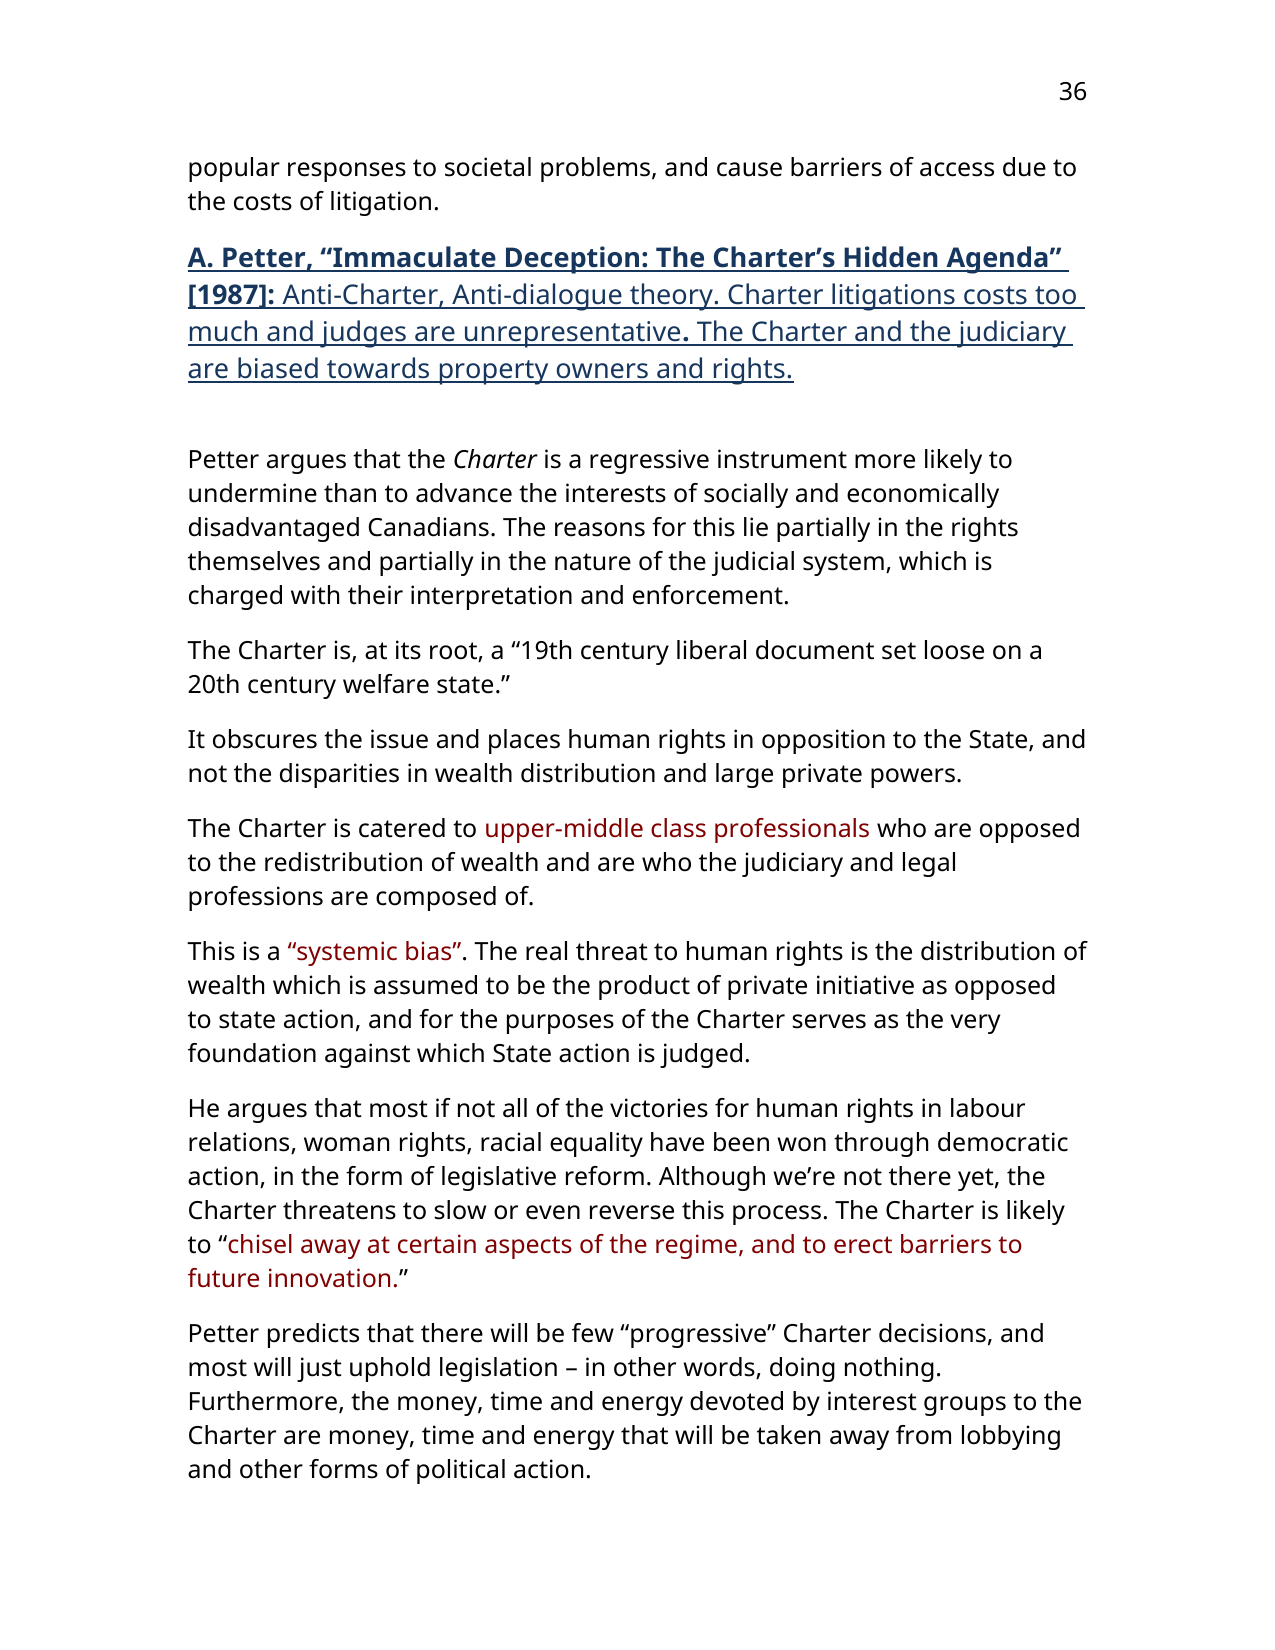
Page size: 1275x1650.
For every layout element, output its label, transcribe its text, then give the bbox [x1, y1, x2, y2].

subtitle A. Petter, “Immaculate Deception: The Charter’s Hidden Agenda” [1987]: Anti-Charter, Anti-dialogue theory. Charter litigations costs too much and judges are unrepresentative. The Charter and the judiciary are biased towards property owners and rights. [187, 239, 1087, 386]
text Petter predicts that there will be few “progressive” Charter decisions, and most will just uphold legislation – in other words, doing nothing. Furthermore, the money, time and energy devoted by interest groups to the Charter are money, time and energy that will be taken away from lobbying and other forms of political action. [187, 1316, 1087, 1486]
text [187, 150, 1087, 218]
text This is a “systemic bias”. The real threat to human rights is the distribution of wealth which is assumed to be the product of private initiative as opposed to state action, and for the purposes of the Charter serves as the very foundation against which State action is judged. [187, 933, 1087, 1070]
text The Charter is catered to upper-middle class professionals who are opposed to the redistribution of wealth and are who the judiciary and legal professions are composed of. [187, 810, 1087, 913]
text The Charter is, at its root, a “19th century liberal document set loose on a 20th century welfare state.” [187, 632, 1087, 701]
text Petter argues that the Charter is a regressive instrument more likely to undermine than to advance the interests of socially and economically disadvantaged Canadians. The reasons for this lie partially in the rights themselves and partially in the nature of the judicial system, which is charged with their interpretation and enforcement. [187, 441, 1087, 612]
text It obscures the issue and places human rights in opposition to the State, and not the disparities in wealth distribution and large private powers. [187, 721, 1087, 789]
text He argues that most if not all of the victories for human rights in labour relations, woman rights, racial equality have been won through democratic action, in the form of legislative reform. Although we’re not there yet, the Charter threatens to slow or even reverse this process. The Charter is likely to “chisel away at certain aspects of the regime, and to erect barriers to future innovation.” [187, 1091, 1087, 1295]
